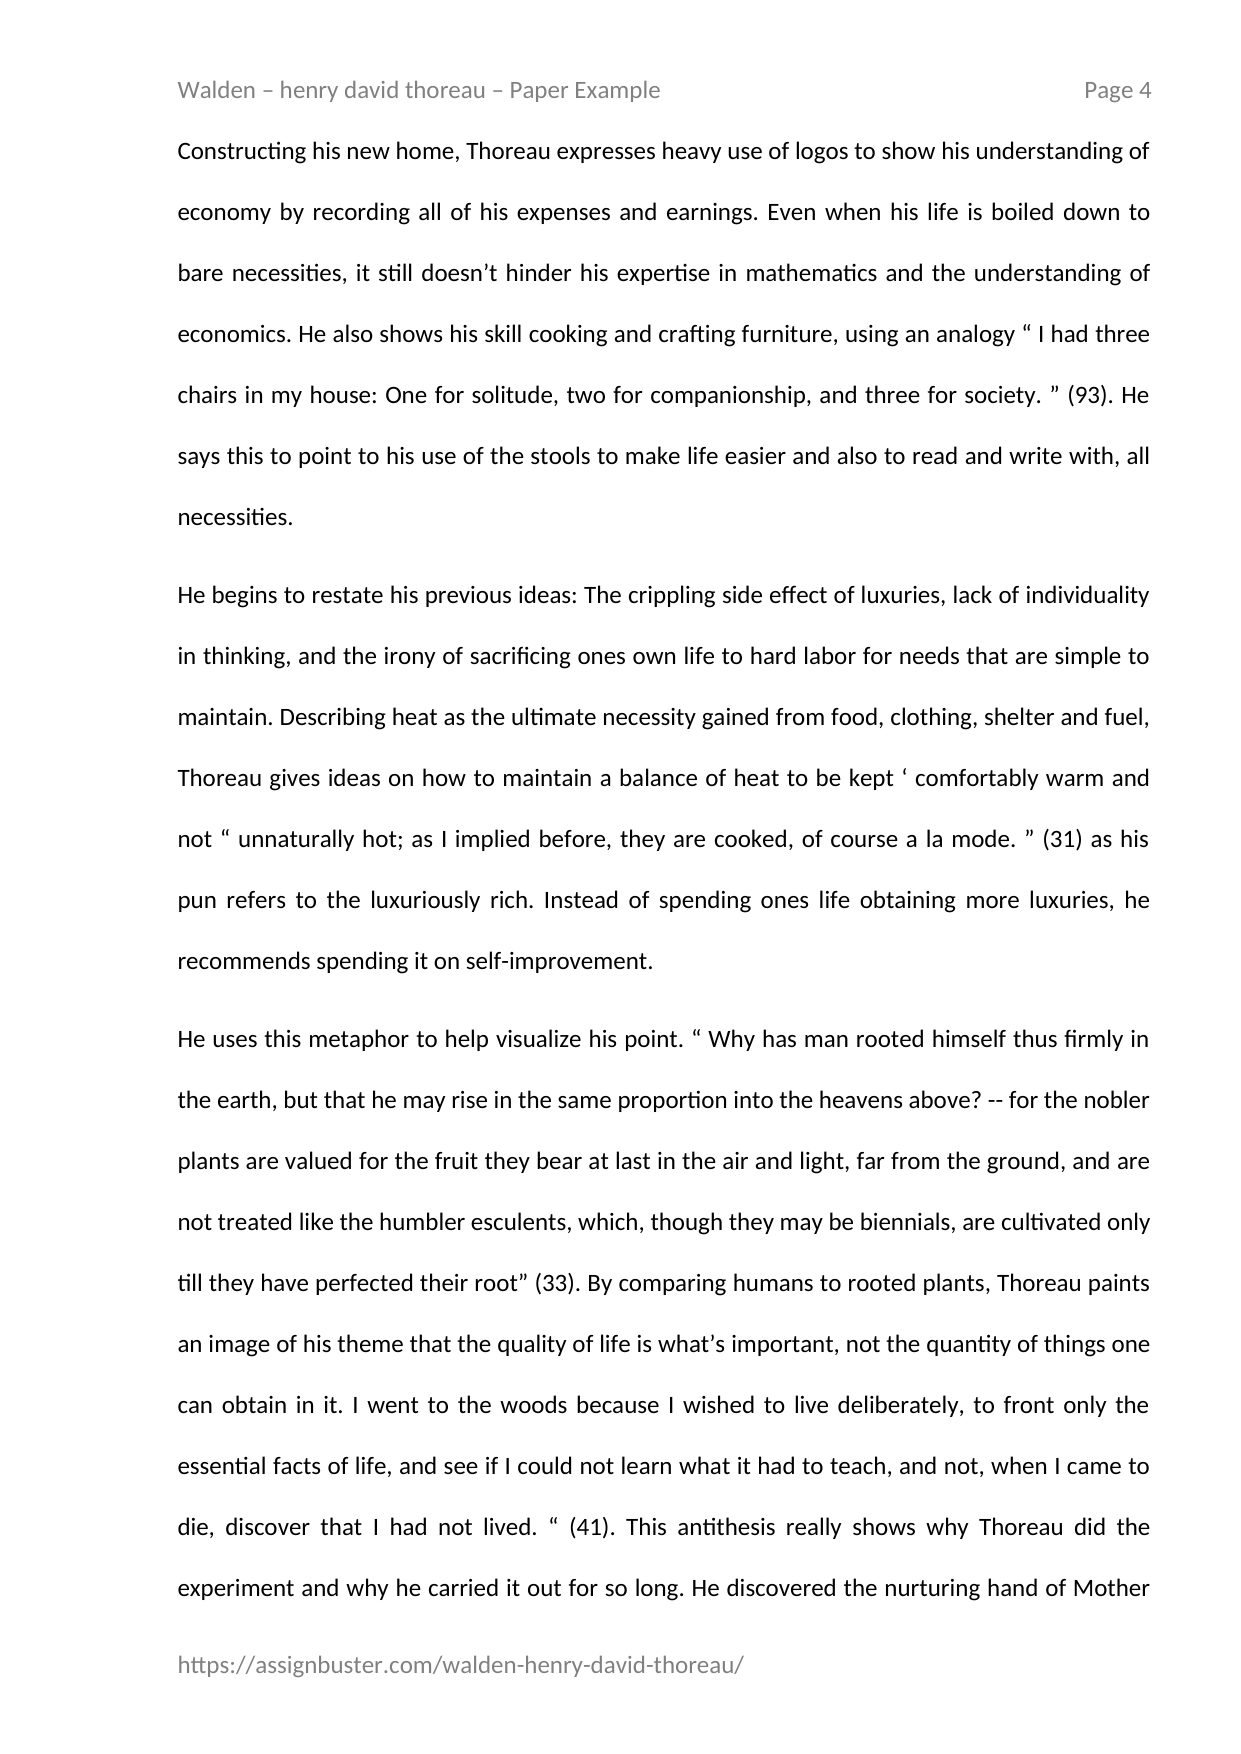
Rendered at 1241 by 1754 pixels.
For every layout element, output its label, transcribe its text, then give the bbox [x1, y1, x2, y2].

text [177, 1023, 1152, 1603]
text He begins to restate his previous ideas: The crippling side effect of luxuries, lack of individuality in thinking, and the irony of sacrificing ones own life to hard labor for needs that are simple to maintain. Describing heat as the ultimate necessity gained from food, clothing, shelter and fuel, Thoreau gives ideas on how to maintain a balance of heat to be kept ‘ comfortably warm and not “ unnaturally hot; as I implied before, they are cooked, of course a la mode. ” (31) as his pun refers to the luxuriously rich. Instead of spending ones life obtaining more luxuries, he recommends spending it on self-improvement. [177, 579, 1152, 976]
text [177, 135, 1152, 532]
